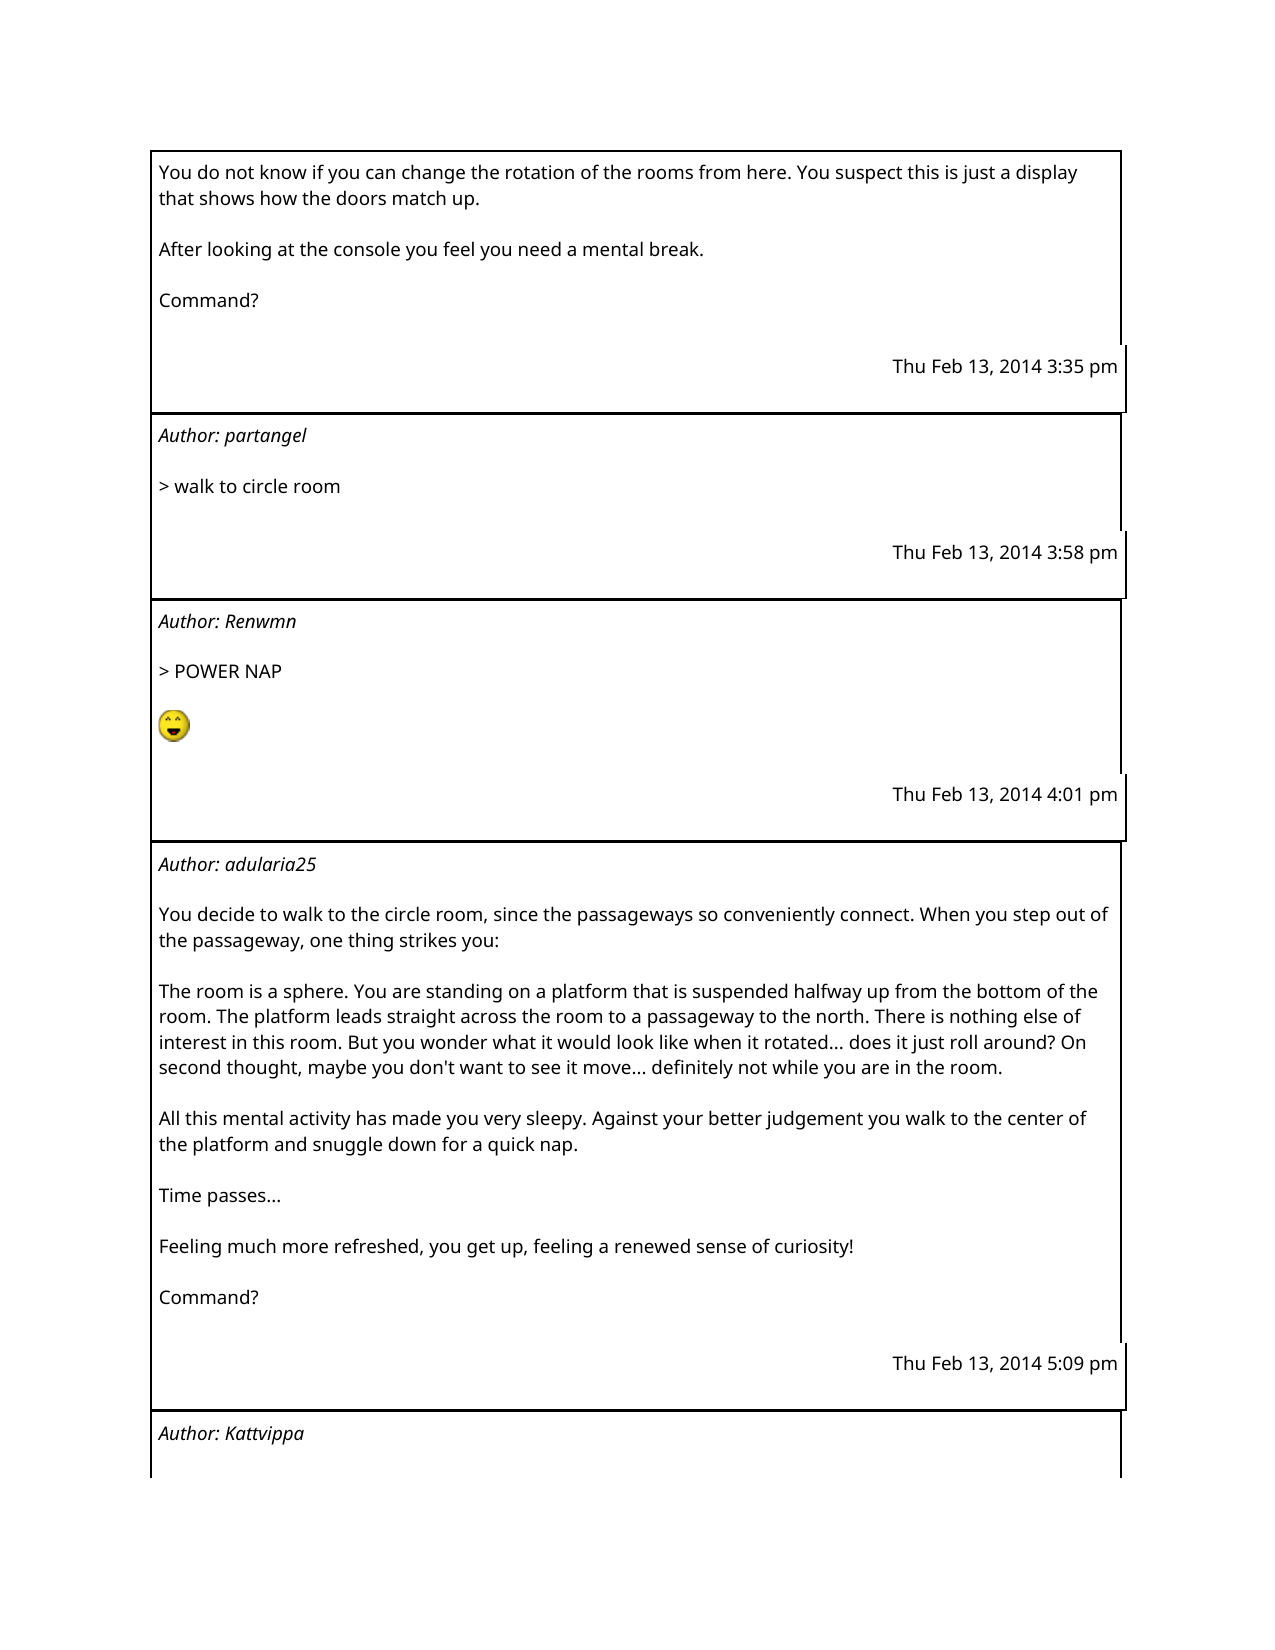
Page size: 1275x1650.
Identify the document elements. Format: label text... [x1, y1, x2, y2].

table_cell Thu Feb 13, 2014 4:01 pm [152, 774, 1125, 840]
table_cell Thu Feb 13, 2014 3:35 pm [152, 345, 1125, 411]
table_cell Thu Feb 13, 2014 5:09 pm [152, 1343, 1125, 1409]
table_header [152, 152, 1120, 345]
picture [158, 710, 190, 742]
table_header Author: Renwmn > POWER NAP [152, 601, 1120, 774]
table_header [152, 1412, 1120, 1478]
table_header Author: adularia25 You decide to walk to the circle room, since the passageways so conveniently connect. When you step out of the passageway, one thing strikes you: The room is a sphere. You are standing on a platform that is suspended halfway up from the bottom of the room. The platform leads straight across the room to a passageway to the north. There is nothing else of interest in this room. But you wonder what it would look like when it rotated... does it just roll around? On second thought, maybe you don't want to see it move... definitely not while you are in the room. All this mental activity has made you very sleepy. Against your better judgement you walk to the center of the platform and snuggle down for a quick nap. Time passes... Feeling much more refreshed, you get up, feeling a renewed sense of curiosity! Command? [152, 843, 1120, 1343]
table_header Author: partangel > walk to circle room [152, 415, 1120, 531]
table_cell Thu Feb 13, 2014 3:58 pm [152, 531, 1125, 597]
